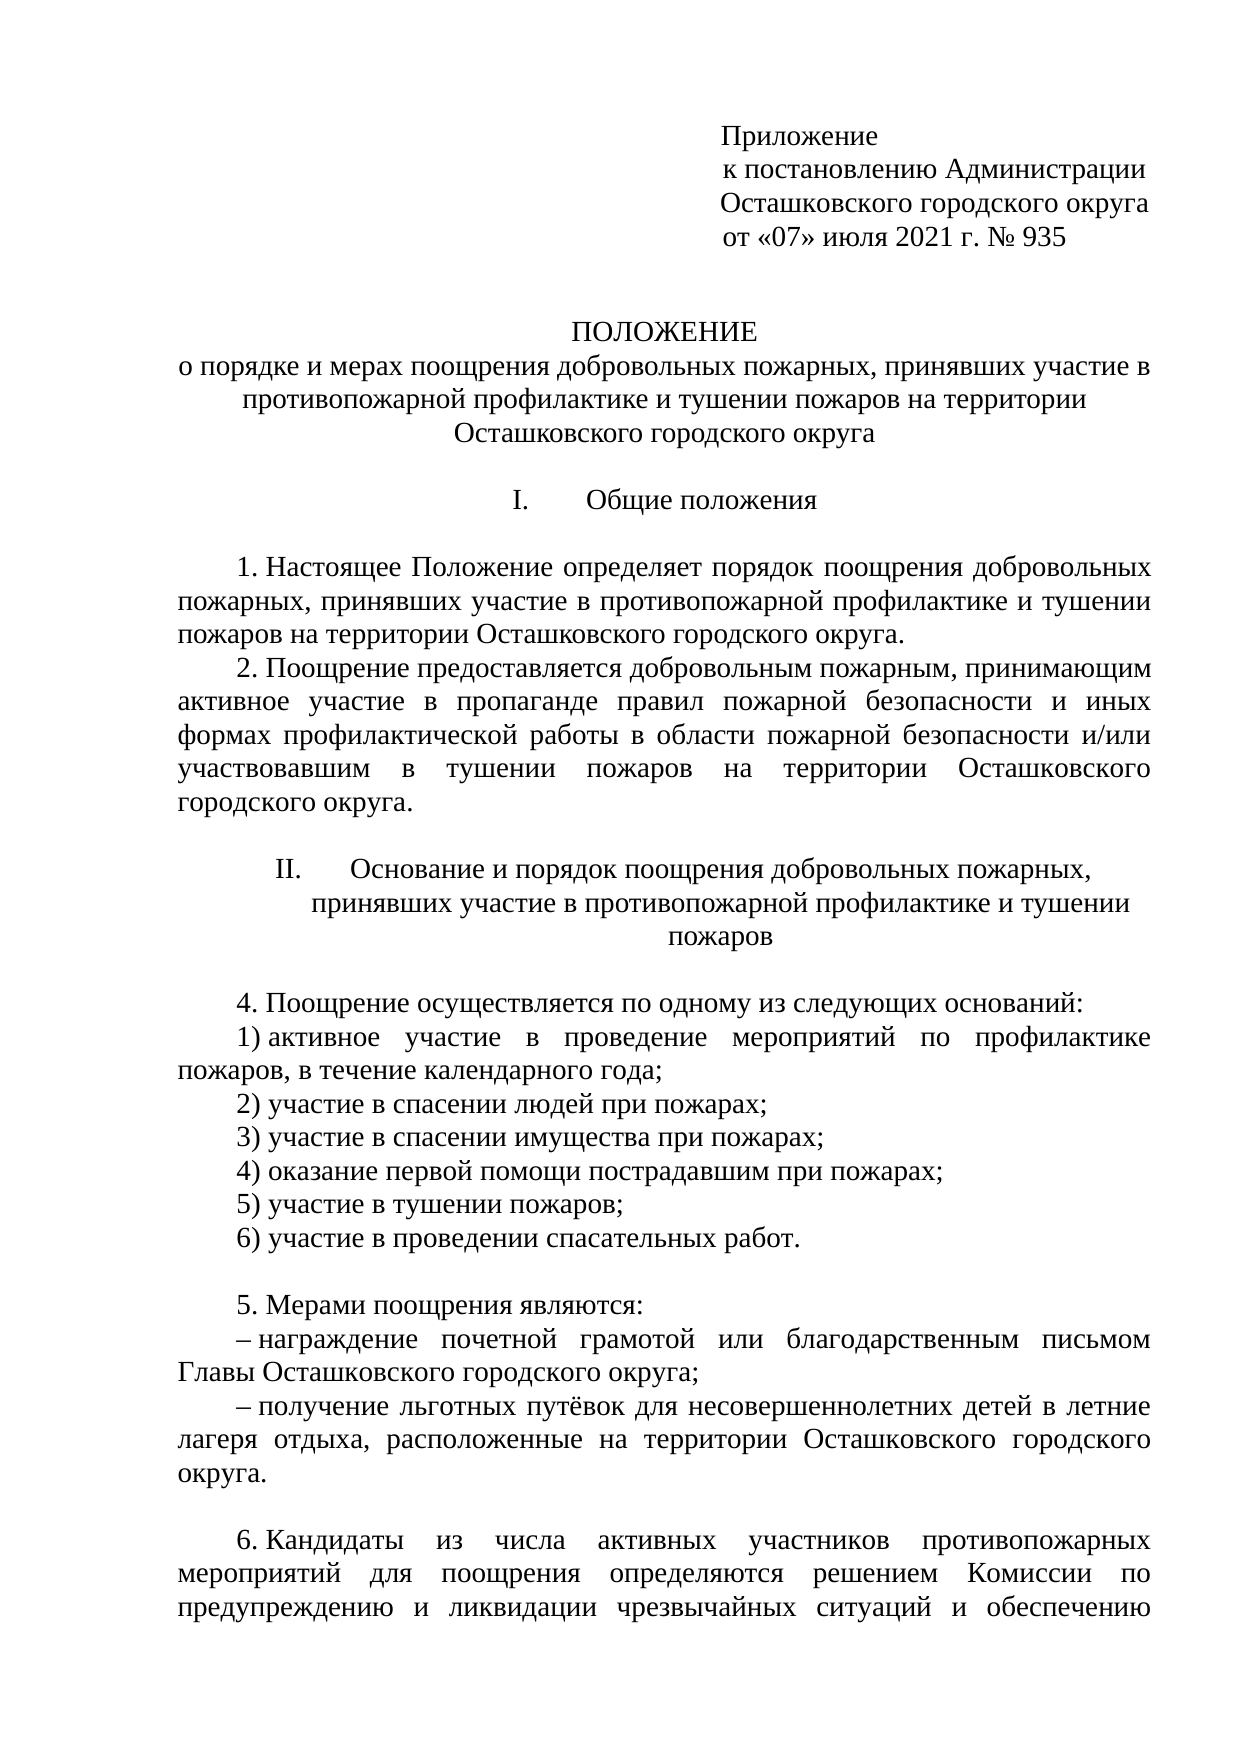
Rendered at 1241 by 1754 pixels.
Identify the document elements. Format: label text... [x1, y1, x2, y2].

text – получение льготных путёвок для несовершеннолетних детей в летние лагеря отдыха, расположенные на территории Осташковского городского округа. [177, 1388, 1152, 1488]
text 1) активное участие в проведение мероприятий по профилактике пожаров, в течение календарного года; [177, 1019, 1152, 1086]
text Приложение [177, 118, 1152, 152]
text 4) оказание первой помощи пострадавшим при пожарах; [177, 1153, 1152, 1187]
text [177, 1522, 1152, 1623]
text 5. Мерами поощрения являются: [177, 1287, 1152, 1321]
text к постановлению Администрации [177, 152, 1152, 185]
text 6) участие в проведении спасательных работ. [177, 1220, 1152, 1254]
text 3) участие в спасении имущества при пожарах; [177, 1119, 1152, 1153]
text 5) участие в тушении пожаров; [177, 1187, 1152, 1220]
text 2) участие в спасении людей при пожарах; [177, 1086, 1152, 1119]
text Осташковского городского округа [177, 185, 1152, 219]
list Основание и порядок поощрения добровольных пожарных, принявших участие в противопожарной профилактике и тушении пожаров [215, 851, 1152, 952]
text от «07» июля 2021 г. № 935 [177, 219, 1152, 252]
title ПОЛОЖЕНИЕ [177, 314, 1152, 348]
text – награждение почетной грамотой или благодарственным письмом Главы Осташковского городского округа; [177, 1321, 1152, 1388]
text 4. Поощрение осуществляется по одному из следующих оснований: [177, 985, 1152, 1019]
text о порядке и мерах поощрения добровольных пожарных, принявших участие в противопожарной профилактике и тушении пожаров на территории Осташковского городского округа [177, 348, 1152, 449]
list Общие положения [177, 482, 1152, 516]
text 2. Поощрение предоставляется добровольным пожарным, принимающим активное участие в пропаганде правил пожарной безопасности и иных формах профилактической работы в области пожарной безопасности и/или участвовавшим в тушении пожаров на территории Осташковского городского округа. [177, 650, 1152, 818]
text 1. Настоящее Положение определяет порядок поощрения добровольных пожарных, принявших участие в противопожарной профилактике и тушении пожаров на территории Осташковского городского округа. [177, 549, 1152, 650]
